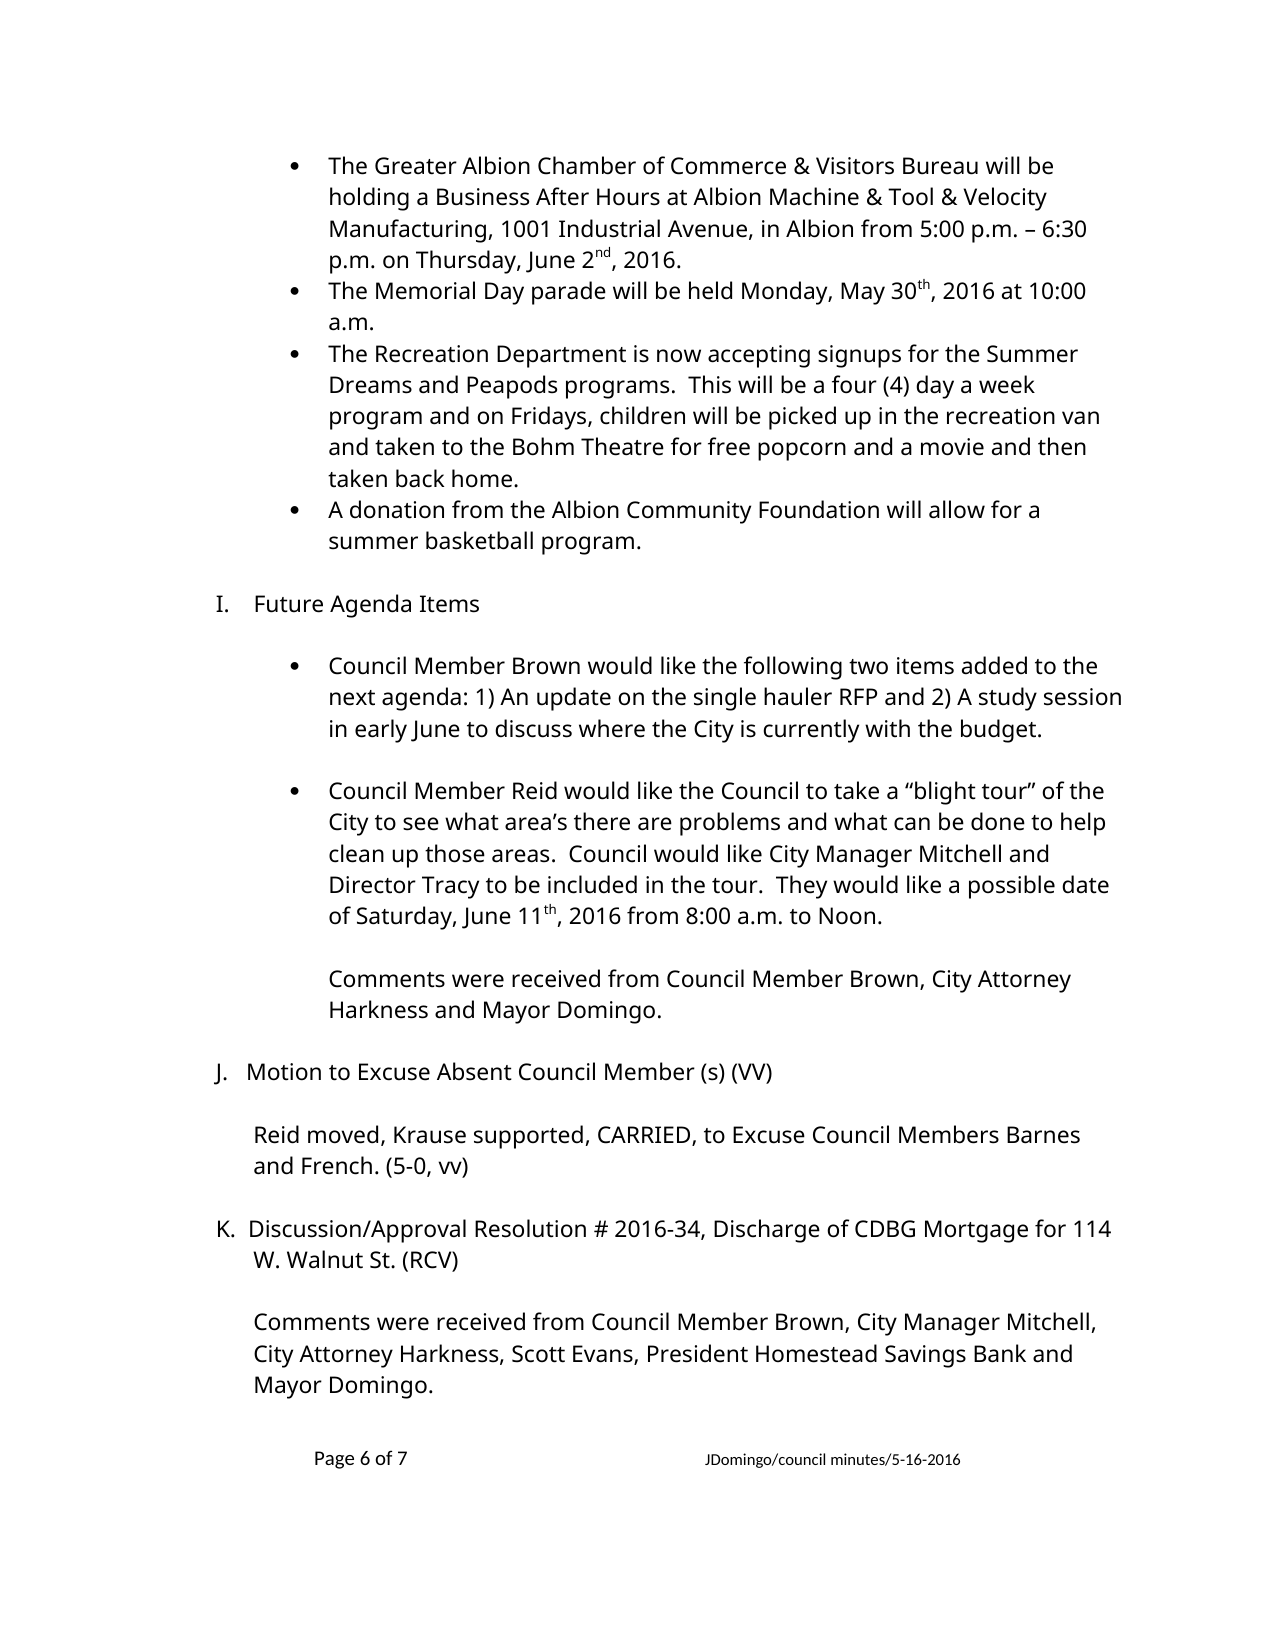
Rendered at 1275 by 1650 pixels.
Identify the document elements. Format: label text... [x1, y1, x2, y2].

text Comments were received from Council Member Brown, City Attorney Harkness and Mayor Domingo. [328, 962, 1125, 1025]
list Council Member Brown would like the following two items added to the next agenda: 1) An update on the single hauler RFP and 2) A study session in early June to discuss where the City is currently with the budget. [291, 650, 1125, 744]
list Council Member Reid would like the Council to take a “blight tour” of the City to see what area’s there are problems and what can be done to help clean up those areas. Council would like City Manager Mitchell and Director Tracy to be included in the tour. They would like a possible date of Saturday, June 11th, 2016 from 8:00 a.m. to Noon. [291, 775, 1125, 931]
text Comments were received from Council Member Brown, City Manager Mitchell, City Attorney Harkness, Scott Evans, President Homestead Savings Bank and Mayor Domingo. [253, 1306, 1125, 1400]
text I. Future Agenda Items [216, 587, 1125, 619]
list A donation from the Albion Community Foundation will allow for a summer basketball program. [291, 494, 1125, 556]
list The Recreation Department is now accepting signups for the Summer Dreams and Peapods programs. This will be a four (4) day a week program and on Fridays, children will be picked up in the recreation van and taken to the Bohm Theatre for free popcorn and a movie and then taken back home. [291, 337, 1125, 494]
text K. Discussion/Approval Resolution # 2016-34, Discharge of CDBG Mortgage for 114 W. Walnut St. (RCV) [216, 1212, 1125, 1275]
list The Memorial Day parade will be held Monday, May 30th, 2016 at 10:00 a.m. [291, 275, 1125, 337]
text Reid moved, Krause supported, CARRIED, to Excuse Council Members Barnes and French. (5-0, vv) [253, 1119, 1125, 1181]
list The Greater Albion Chamber of Commerce & Visitors Bureau will be holding a Business After Hours at Albion Machine & Tool & Velocity Manufacturing, 1001 Industrial Avenue, in Albion from 5:00 p.m. – 6:30 p.m. on Thursday, June 2nd, 2016. [291, 150, 1125, 275]
text J. Motion to Excuse Absent Council Member (s) (VV) [216, 1056, 1125, 1087]
